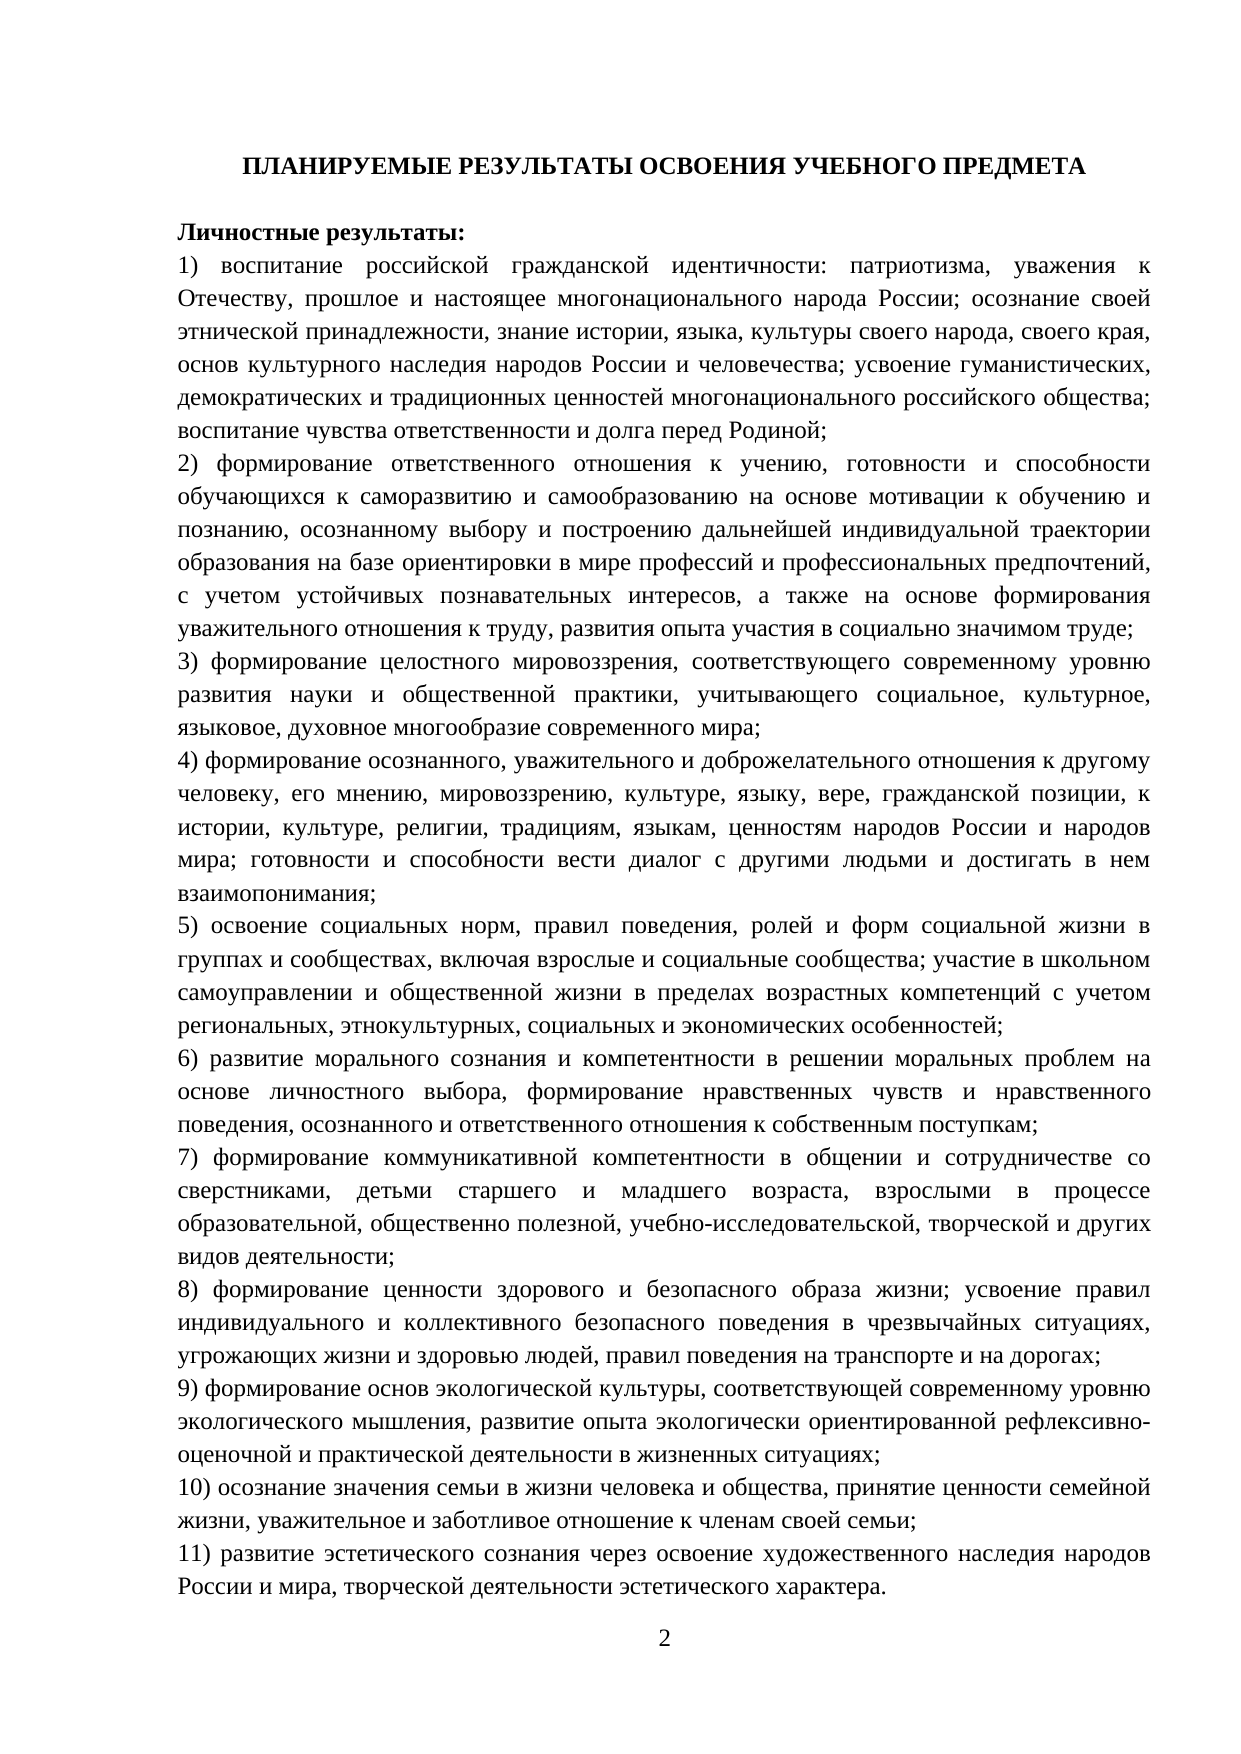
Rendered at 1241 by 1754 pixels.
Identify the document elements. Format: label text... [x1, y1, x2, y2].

text 6) развитие морального сознания и компетентности в решении моральных проблем на основе личностного выбора, формирование нравственных чувств и нравственного поведения, осознанного и ответственного отношения к собственным поступкам; [177, 1043, 1152, 1137]
text 2) формирование ответственного отношения к учению, готовности и способности обучающихся к саморазвитию и самообразованию на основе мотивации к обучению и познанию, осознанному выбору и построению дальнейшей индивидуальной траектории образования на базе ориентировки в мире профессий и профессиональных предпочтений, с учетом устойчивых познавательных интересов, а также на основе формирования уважительного отношения к труду, развития опыта участия в социально значимом труде; [177, 448, 1152, 642]
text 10) осознание значения семьи в жизни человека и общества, принятие ценности семейной жизни, уважительное и заботливое отношение к членам своей семьи; [177, 1472, 1152, 1534]
text 11) развитие эстетического сознания через освоение художественного наследия народов России и мира, творческой деятельности эстетического характера. [177, 1538, 1152, 1600]
text 4) формирование осознанного, уважительного и доброжелательного отношения к другому человеку, его мнению, мировоззрению, культуре, языку, вере, гражданской позиции, к истории, культуре, религии, традициям, языкам, ценностям народов России и народов мира; готовности и способности вести диалог с другими людьми и достигать в нем взаимопонимания; [177, 746, 1152, 906]
text 1) воспитание российской гражданской идентичности: патриотизма, уважения к Отечеству, прошлое и настоящее многонационального народа России; осознание своей этнической принадлежности, знание истории, языка, культуры своего народа, своего края, основ культурного наследия народов России и человечества; усвоение гуманистических, демократических и традиционных ценностей многонационального российского общества; воспитание чувства ответственности и долга перед Родиной; [177, 250, 1152, 444]
text 9) формирование основ экологической культуры, соответствующей современному уровню экологического мышления, развитие опыта экологически ориентированной рефлексивно-оценочной и практической деятельности в жизненных ситуациях; [177, 1373, 1152, 1468]
text ПЛАНИРУЕМЫЕ РЕЗУЛЬТАТЫ ОСВОЕНИЯ УЧЕБНОГО ПРЕДМЕТА [177, 151, 1152, 180]
text 5) освоение социальных норм, правил поведения, ролей и форм социальной жизни в группах и сообществах, включая взрослые и социальные сообщества; участие в школьном самоуправлении и общественной жизни в пределах возрастных компетенций с учетом региональных, этнокультурных, социальных и экономических особенностей; [177, 911, 1152, 1038]
text 8) формирование ценности здорового и безопасного образа жизни; усвоение правил индивидуального и коллективного безопасного поведения в чрезвычайных ситуациях, угрожающих жизни и здоровью людей, правил поведения на транспорте и на дорогах; [177, 1274, 1152, 1369]
text 7) формирование коммуникативной компетентности в общении и сотрудничестве со сверстниками, детьми старшего и младшего возраста, взрослыми в процессе образовательной, общественно полезной, учебно-исследовательской, творческой и других видов деятельности; [177, 1142, 1152, 1269]
text Личностные результаты: [177, 217, 1152, 246]
text 3) формирование целостного мировоззрения, соответствующего современному уровню развития науки и общественной практики, учитывающего социальное, культурное, языковое, духовное многообразие современного мира; [177, 646, 1152, 741]
